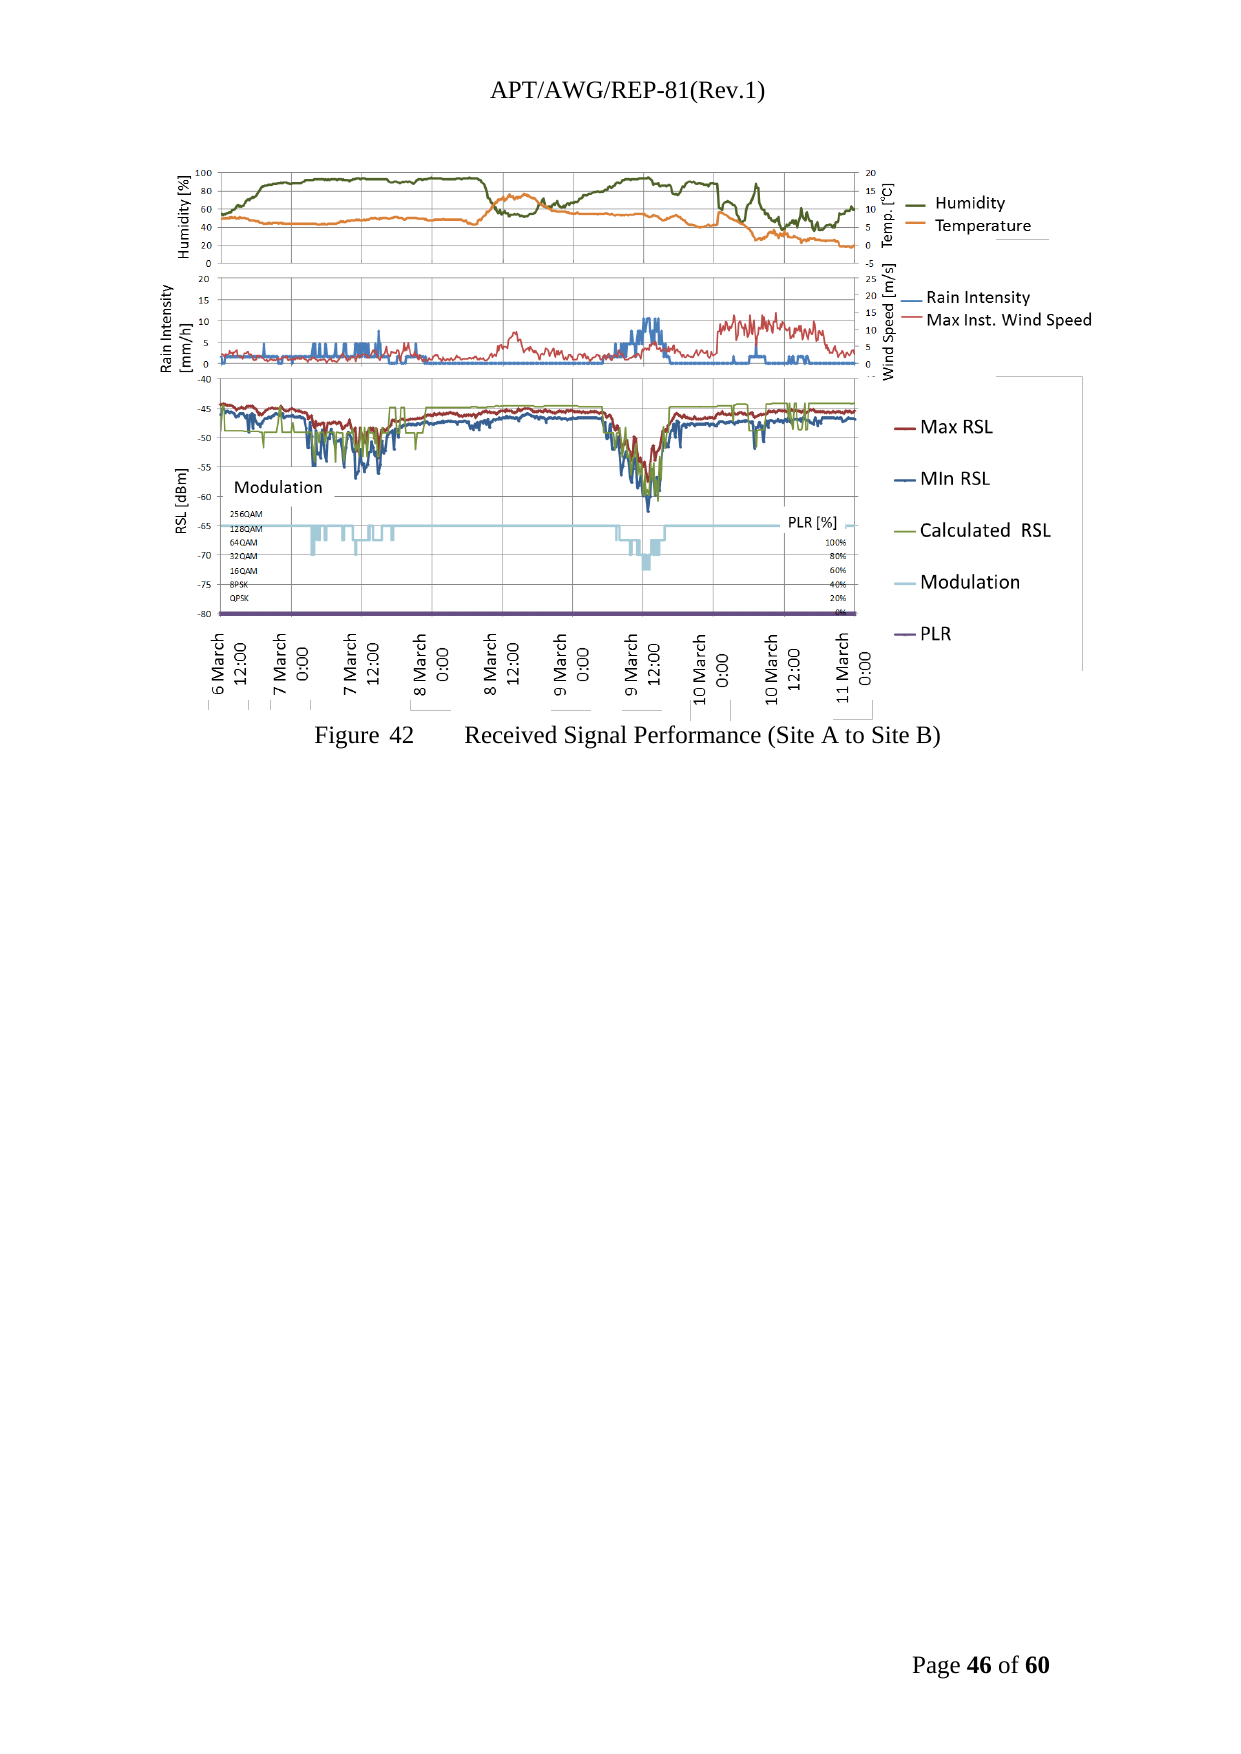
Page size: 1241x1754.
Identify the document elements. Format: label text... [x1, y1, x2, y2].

picture [150, 161, 1110, 721]
text Figure 42 Received Signal Performance (Site A to Site B) [150, 721, 1105, 749]
